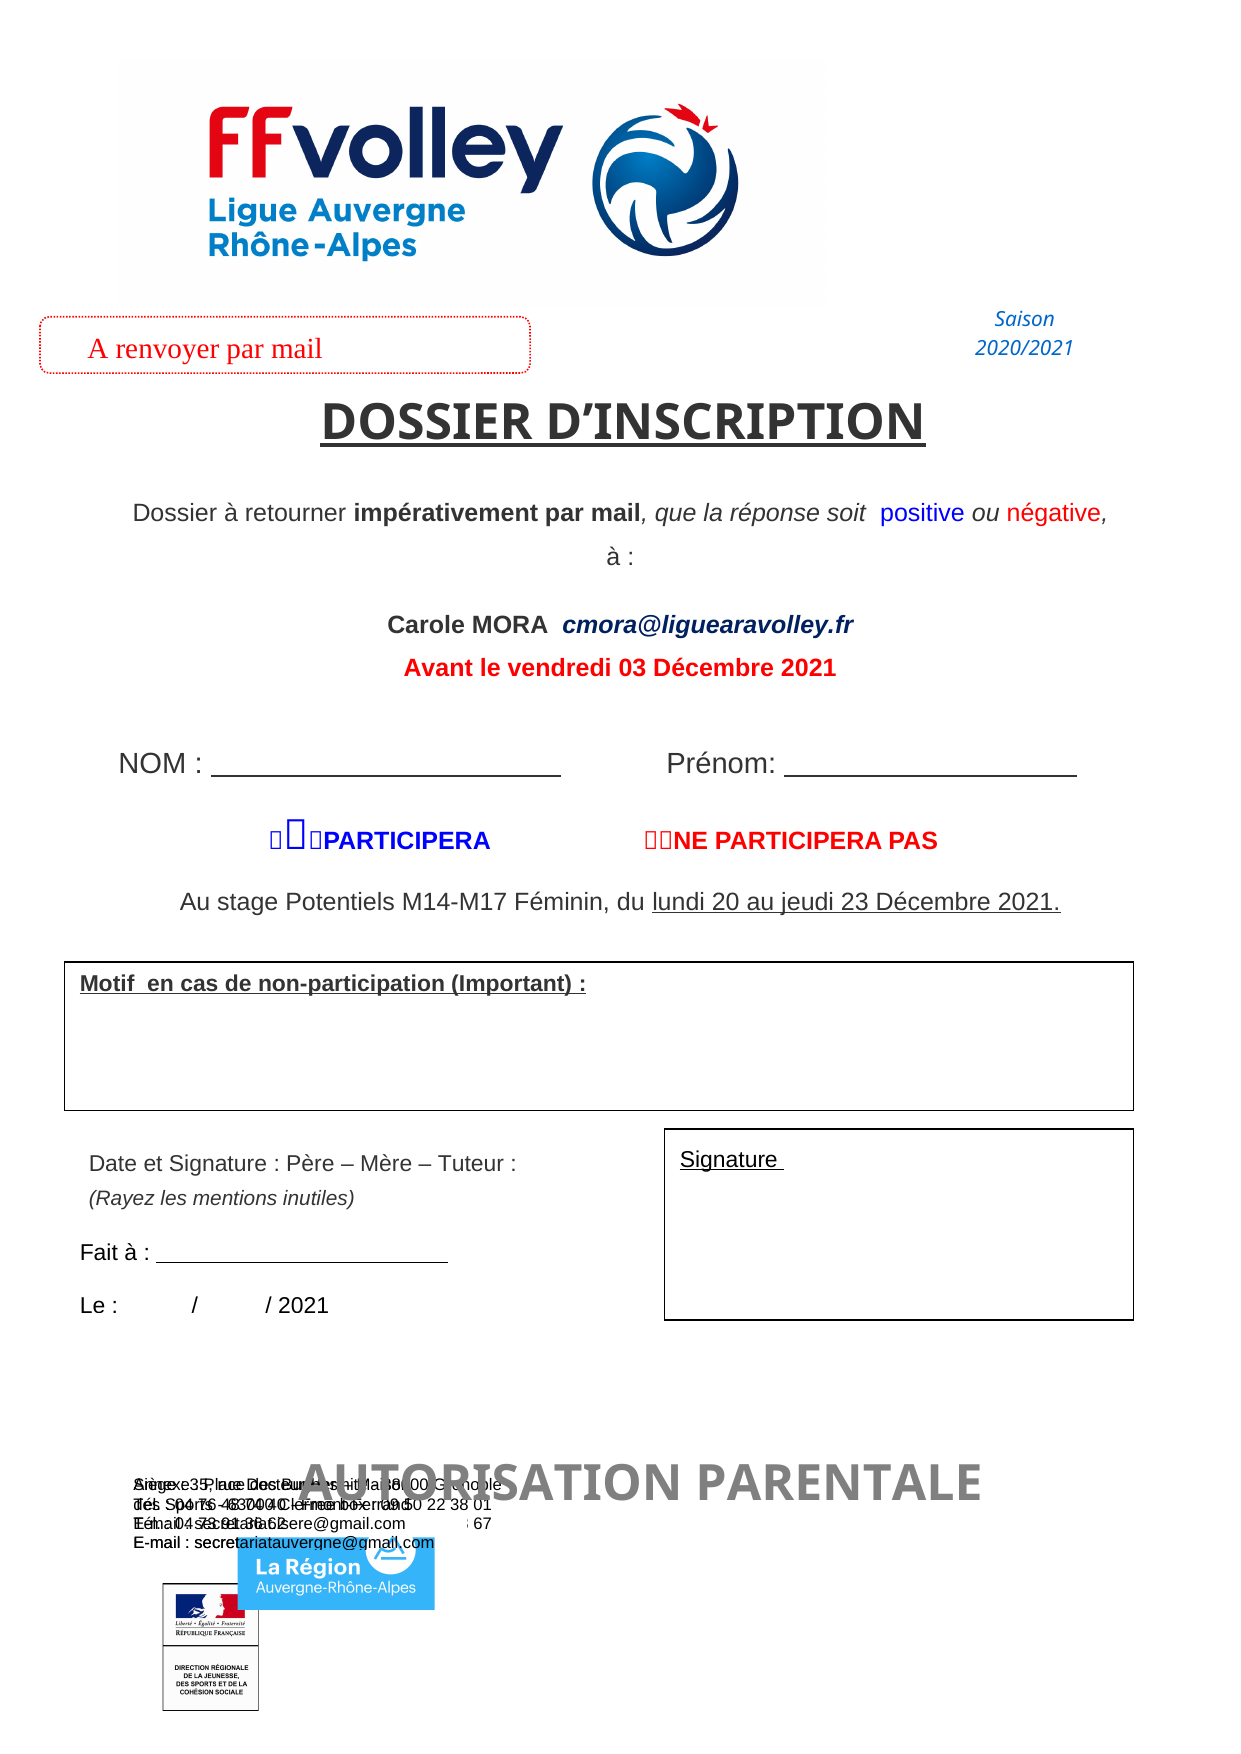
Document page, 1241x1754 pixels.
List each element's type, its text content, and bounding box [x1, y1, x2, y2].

text DOSSIER D’INSCRIPTION [118, 386, 1128, 454]
text (Rayez les mentions inutiles) [88, 1186, 664, 1210]
text PARTICIPERA NE PARTICIPERA PAS [118, 805, 1113, 862]
text NOM : Prénom: [118, 746, 1122, 780]
text Carole MORA cmora@liguearavolley.fr Avant le vendredi 03 Décembre 2021 [118, 610, 1122, 682]
picture [118, 59, 827, 307]
picture [162, 1538, 435, 1711]
text Date et Signature : Père – Mère – Tuteur : [88, 1150, 664, 1176]
text Dossier à retourner impérativement par mail, que la réponse soit positive ou négative, à : [118, 498, 1122, 570]
text Au stage Potentiels M14-M17 Féminin, du lundi 20 au jeudi 23 Décembre 2021. [118, 887, 1122, 916]
